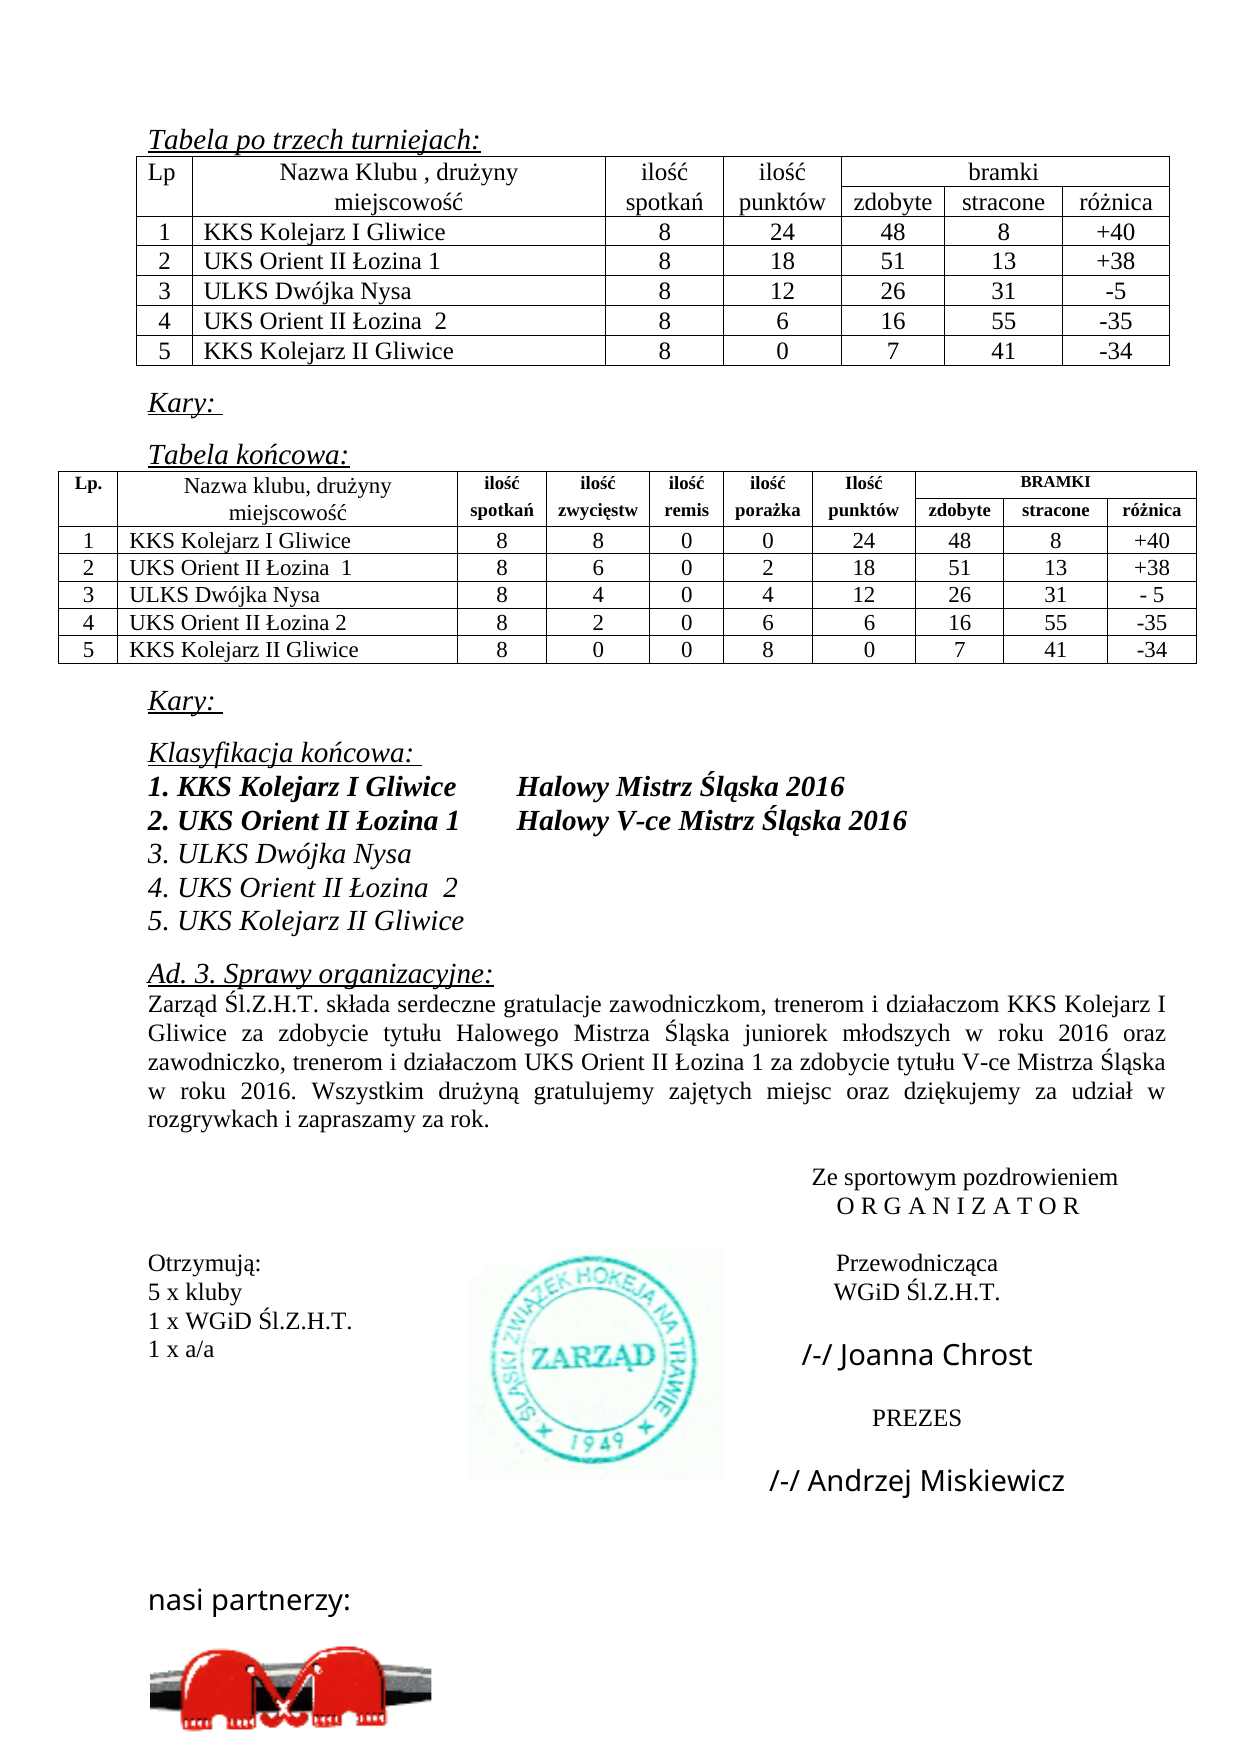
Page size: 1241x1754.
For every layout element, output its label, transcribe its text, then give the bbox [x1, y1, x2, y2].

table_cell 8 [1004, 527, 1107, 553]
table_cell 0 [724, 336, 841, 364]
table_header [1063, 157, 1169, 186]
table_cell zwycięstw [547, 498, 649, 526]
table_cell stracone [945, 187, 1062, 216]
table_cell 8 [606, 217, 723, 245]
table_cell miejscowość [193, 186, 605, 216]
table_header BRAMKI [1004, 472, 1107, 498]
table_cell 41 [1004, 636, 1107, 663]
table_cell UKS Orient II Łozina 1 [118, 554, 457, 581]
table_cell -35 [1108, 609, 1196, 635]
table_cell 7 [842, 336, 944, 364]
table_cell 8 [458, 609, 546, 635]
table_cell 4 [724, 582, 812, 608]
table_cell 31 [945, 276, 1062, 305]
table_cell punktów [813, 498, 915, 526]
table_cell 8 [547, 527, 649, 553]
table_cell 48 [842, 217, 944, 245]
table_header [456, 1248, 738, 1500]
table_cell 8 [606, 306, 723, 335]
table_cell 12 [724, 276, 841, 305]
table_cell 3 [59, 582, 117, 608]
table_cell UKS Orient II Łozina 2 [118, 609, 457, 635]
table_cell 8 [606, 246, 723, 275]
table_cell remis [650, 498, 723, 526]
table_cell 2 [547, 609, 649, 635]
table_cell +40 [1108, 527, 1196, 553]
table_header Przewodnicząca WGiD Śl.Z.H.T. /-/ Joanna Chrost PREZES /-/ Andrzej Miskiewicz [738, 1248, 1096, 1500]
table_cell spotkań [606, 186, 723, 216]
table_cell różnica [1108, 499, 1196, 526]
table_cell 4 [59, 609, 117, 635]
table_cell 16 [842, 306, 944, 335]
text 2. UKS Orient II Łozina 1 Halowy V-ce Mistrz Śląska 2016 [148, 803, 1167, 836]
table_cell 5 [59, 636, 117, 663]
table_cell 6 [724, 306, 841, 335]
table_header ilość [547, 472, 649, 498]
table_cell 8 [458, 554, 546, 581]
table_cell 2 [59, 554, 117, 581]
picture [150, 1637, 432, 1739]
table_cell [59, 498, 117, 526]
text Klasyfikacja końcowa: [148, 736, 1167, 769]
table_cell 8 [458, 636, 546, 663]
table_cell miejscowość [118, 498, 457, 526]
table_cell 24 [724, 217, 841, 245]
table_header ilość [458, 472, 546, 498]
text Kary: [148, 683, 1167, 716]
table_cell 8 [458, 527, 546, 553]
table_cell 18 [724, 246, 841, 275]
table_cell 0 [813, 636, 915, 663]
table_cell KKS Kolejarz II Gliwice [193, 336, 605, 364]
table_header ilość [724, 472, 812, 498]
table_cell 1 [137, 217, 192, 245]
table_cell 26 [842, 276, 944, 305]
table_cell UKS Orient II Łozina 2 [193, 306, 605, 335]
table_header Ilość [813, 472, 915, 498]
table_cell 0 [547, 636, 649, 663]
text Kary: [148, 385, 1167, 418]
table_cell 24 [813, 527, 915, 553]
table_cell 4 [137, 306, 192, 335]
table_cell 31 [1004, 582, 1107, 608]
table_cell 8 [724, 636, 812, 663]
table_cell 26 [916, 582, 1003, 608]
table_cell -34 [1108, 636, 1196, 663]
table_header ilość [650, 472, 723, 498]
text 1. KKS Kolejarz I Gliwice Halowy Mistrz Śląska 2016 [148, 769, 1167, 803]
table_header ilość [724, 157, 841, 186]
text 3. ULKS Dwójka Nysa [148, 836, 1167, 870]
table_cell 7 [916, 636, 1003, 663]
table_cell 0 [650, 609, 723, 635]
table_cell 41 [945, 336, 1062, 364]
table_cell ULKS Dwójka Nysa [193, 276, 605, 305]
table_header [1107, 472, 1196, 498]
text 4. UKS Orient II Łozina 2 [148, 870, 1167, 903]
table_cell [137, 186, 192, 216]
text Ze sportowym pozdrowieniem [811, 1162, 1167, 1191]
table_header Nazwa Klubu , drużyny [193, 157, 605, 186]
table_cell 5 [137, 336, 192, 364]
table_cell 0 [650, 527, 723, 553]
table_cell 0 [650, 554, 723, 581]
table_cell 18 [813, 554, 915, 581]
table_cell +40 [1063, 217, 1169, 245]
table_header Nazwa klubu, drużyny [118, 472, 457, 498]
table_cell 8 [945, 217, 1062, 245]
text Ad. 3. Sprawy organizacyjne: [148, 956, 1167, 989]
table_cell KKS Kolejarz II Gliwice [118, 636, 457, 663]
table_cell 3 [137, 276, 192, 305]
table_header Lp. [59, 472, 117, 498]
text O R G A N I Z A T O R [811, 1191, 1167, 1219]
table_cell różnica [1063, 187, 1169, 216]
table_header Otrzymują: 5 x kluby 1 x WGiD Śl.Z.H.T. 1 x a/a [136, 1248, 456, 1500]
table_cell stracone [1004, 499, 1107, 526]
table_cell - 5 [1108, 582, 1196, 608]
table_cell +38 [1108, 554, 1196, 581]
table_cell punktów [724, 186, 841, 216]
table_header bramki [945, 157, 1062, 186]
table_cell 6 [547, 554, 649, 581]
table_cell 6 [813, 609, 915, 635]
table_cell 0 [650, 636, 723, 663]
table_header [916, 472, 1004, 498]
text 5. UKS Kolejarz II Gliwice [148, 903, 1167, 937]
table_header [842, 157, 944, 186]
text Tabela końcowa: [148, 437, 1167, 471]
table_cell 55 [1004, 609, 1107, 635]
table_cell 8 [606, 276, 723, 305]
table_header Lp [137, 157, 192, 186]
picture [467, 1248, 724, 1480]
table_cell 6 [724, 609, 812, 635]
table_cell 2 [724, 554, 812, 581]
table_cell 8 [458, 582, 546, 608]
text nasi partnerzy: [148, 1579, 1167, 1619]
table_cell -5 [1063, 276, 1169, 305]
table_cell 0 [724, 527, 812, 553]
table_header ilość [606, 157, 723, 186]
table_cell 51 [842, 246, 944, 275]
table_cell porażka [724, 498, 812, 526]
table_cell 55 [945, 306, 1062, 335]
table_cell 8 [606, 336, 723, 364]
table_cell 2 [137, 246, 192, 275]
table_cell 1 [59, 527, 117, 553]
table_cell 16 [916, 609, 1003, 635]
table_cell 0 [650, 582, 723, 608]
table_cell KKS Kolejarz I Gliwice [193, 217, 605, 245]
table_cell ULKS Dwójka Nysa [118, 582, 457, 608]
table_cell KKS Kolejarz I Gliwice [118, 527, 457, 553]
table_cell spotkań [458, 498, 546, 526]
table_cell 12 [813, 582, 915, 608]
table_cell zdobyte [916, 499, 1003, 526]
table_cell 51 [916, 554, 1003, 581]
text Zarząd Śl.Z.H.T. składa serdeczne gratulacje zawodniczkom, trenerom i działaczom KKS Kolejarz I Gliwice za zdobycie tytułu Halowego Mistrza Śląska juniorek młodszych w roku 2016 oraz zawodniczko, trenerom i działaczom UKS Orient II Łozina 1 za zdobycie tytułu V-ce Mistrza Śląska w roku 2016. Wszystkim drużyną gratulujemy zajętych miejsc oraz dziękujemy za udział w rozgrywkach i zapraszamy za rok. [148, 989, 1167, 1133]
table_cell 4 [547, 582, 649, 608]
table_cell 13 [1004, 554, 1107, 581]
table_cell 13 [945, 246, 1062, 275]
table_cell zdobyte [842, 187, 944, 216]
table_cell -34 [1063, 336, 1169, 364]
table_cell 48 [916, 527, 1003, 553]
table_cell UKS Orient II Łozina 1 [193, 246, 605, 275]
table_cell +38 [1063, 246, 1169, 275]
table_cell -35 [1063, 306, 1169, 335]
text Tabela po trzech turniejach: [148, 122, 1167, 156]
